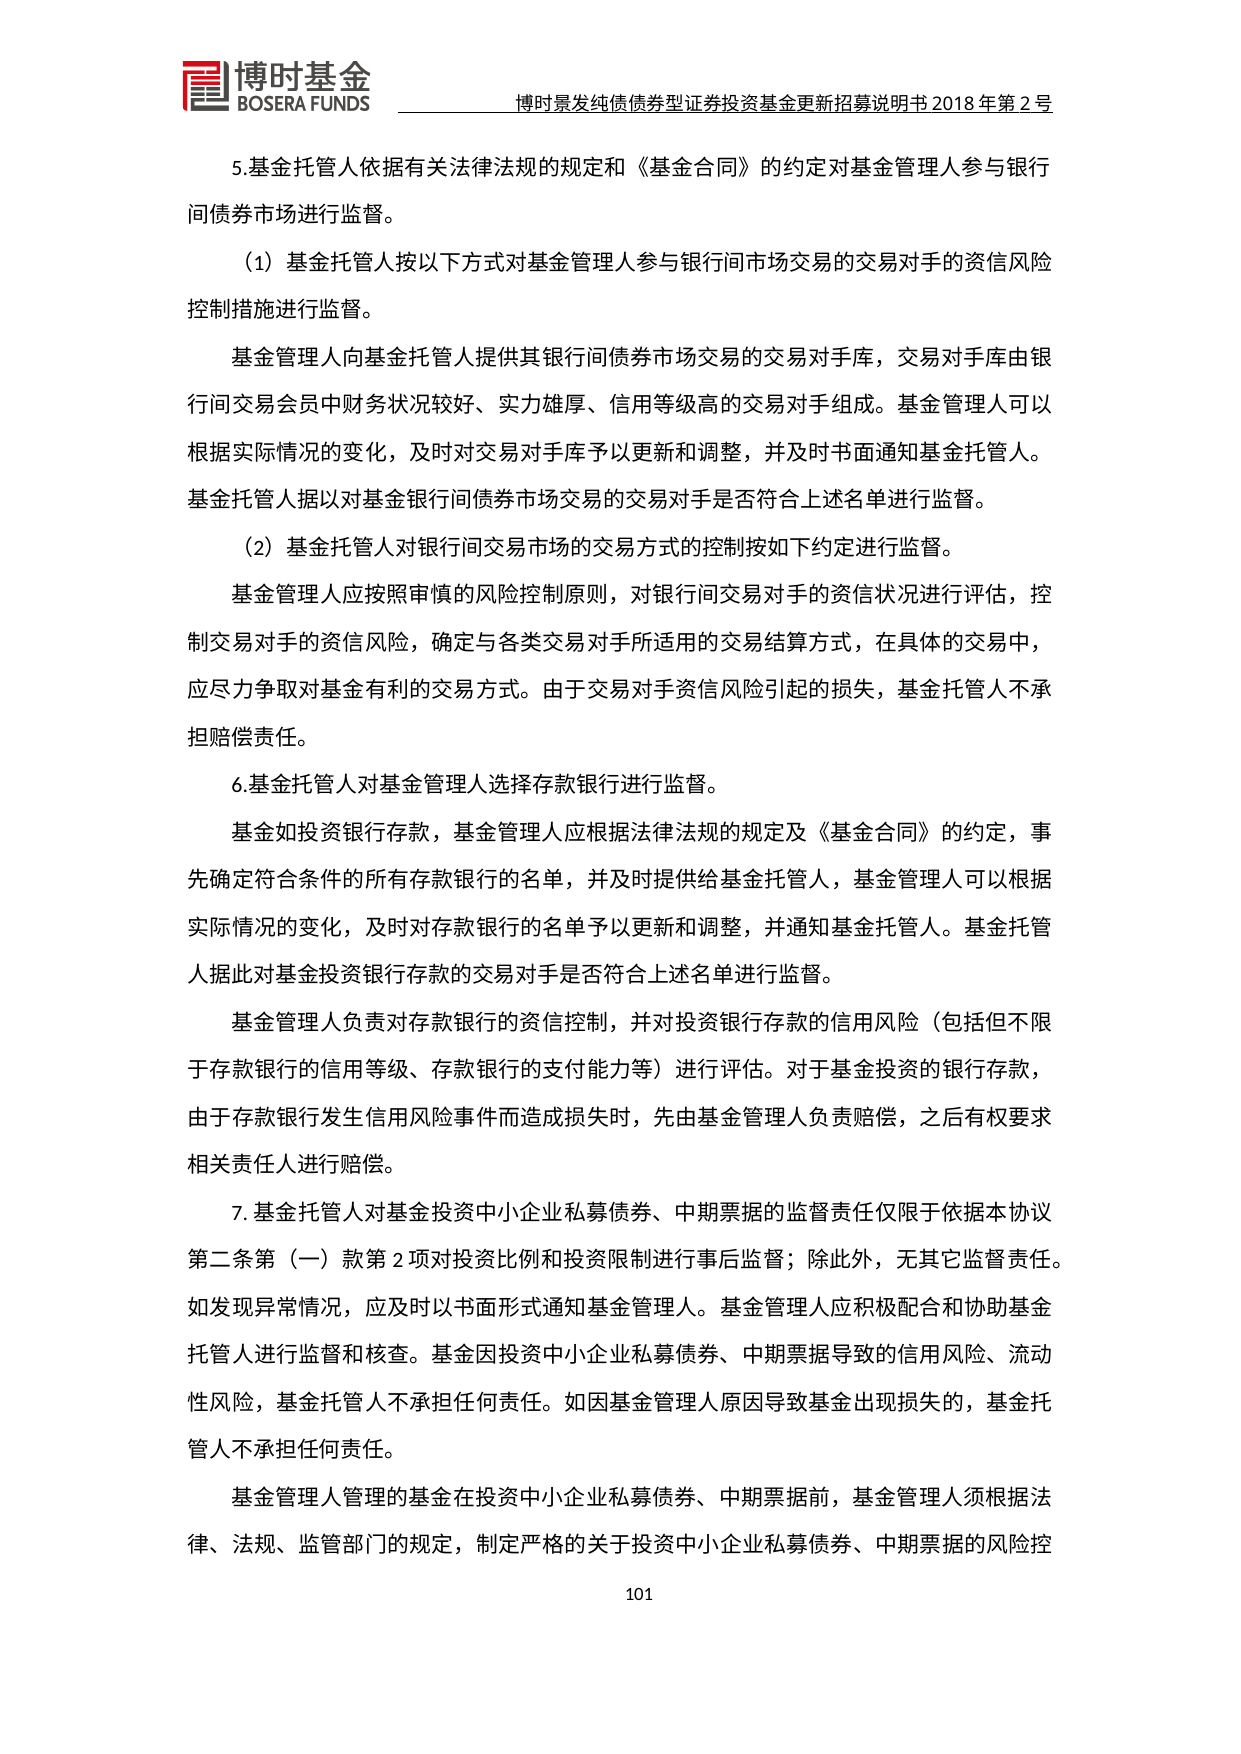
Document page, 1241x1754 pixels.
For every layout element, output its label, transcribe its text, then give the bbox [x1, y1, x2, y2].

text 基金管理人应按照审慎的风险控制原则，对银行间交易对手的资信状况进行评估，控制交易对手的资信风险，确定与各类交易对手所适用的交易结算方式，在具体的交易中，应尽力争取对基金有利的交易方式。由于交易对手资信风险引起的损失，基金托管人不承担赔偿责任。 [187, 577, 1053, 752]
text 6.基金托管人对基金管理人选择存款银行进行监督。 [187, 767, 1053, 799]
text 5.基金托管人依据有关法律法规的规定和《基金合同》的约定对基金管理人参与银行间债券市场进行监督。 [187, 150, 1053, 229]
text 基金管理人向基金托管人提供其银行间债券市场交易的交易对手库，交易对手库由银行间交易会员中财务状况较好、实力雄厚、信用等级高的交易对手组成。基金管理人可以根据实际情况的变化，及时对交易对手库予以更新和调整，并及时书面通知基金托管人。基金托管人据以对基金银行间债券市场交易的交易对手是否符合上述名单进行监督。 [187, 340, 1053, 514]
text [187, 1480, 1053, 1559]
text （2）基金托管人对银行间交易市场的交易方式的控制按如下约定进行监督。 [187, 530, 1053, 562]
picture [182, 61, 371, 111]
text （1）基金托管人按以下方式对基金管理人参与银行间市场交易的交易对手的资信风险控制措施进行监督。 [187, 245, 1053, 324]
text 7. 基金托管人对基金投资中小企业私募债券、中期票据的监督责任仅限于依据本协议第二条第（一）款第2项对投资比例和投资限制进行事后监督；除此外，无其它监督责任。如发现异常情况，应及时以书面形式通知基金管理人。基金管理人应积极配合和协助基金托管人进行监督和核查。基金因投资中小企业私募债券、中期票据导致的信用风险、流动性风险，基金托管人不承担任何责任。如因基金管理人原因导致基金出现损失的，基金托管人不承担任何责任。 [187, 1195, 1053, 1464]
text 基金管理人负责对存款银行的资信控制，并对投资银行存款的信用风险（包括但不限于存款银行的信用等级、存款银行的支付能力等）进行评估。对于基金投资的银行存款，由于存款银行发生信用风险事件而造成损失时，先由基金管理人负责赔偿，之后有权要求相关责任人进行赔偿。 [187, 1005, 1053, 1179]
text 基金如投资银行存款，基金管理人应根据法律法规的规定及《基金合同》的约定，事先确定符合条件的所有存款银行的名单，并及时提供给基金托管人，基金管理人可以根据实际情况的变化，及时对存款银行的名单予以更新和调整，并通知基金托管人。基金托管人据此对基金投资银行存款的交易对手是否符合上述名单进行监督。 [187, 815, 1053, 989]
